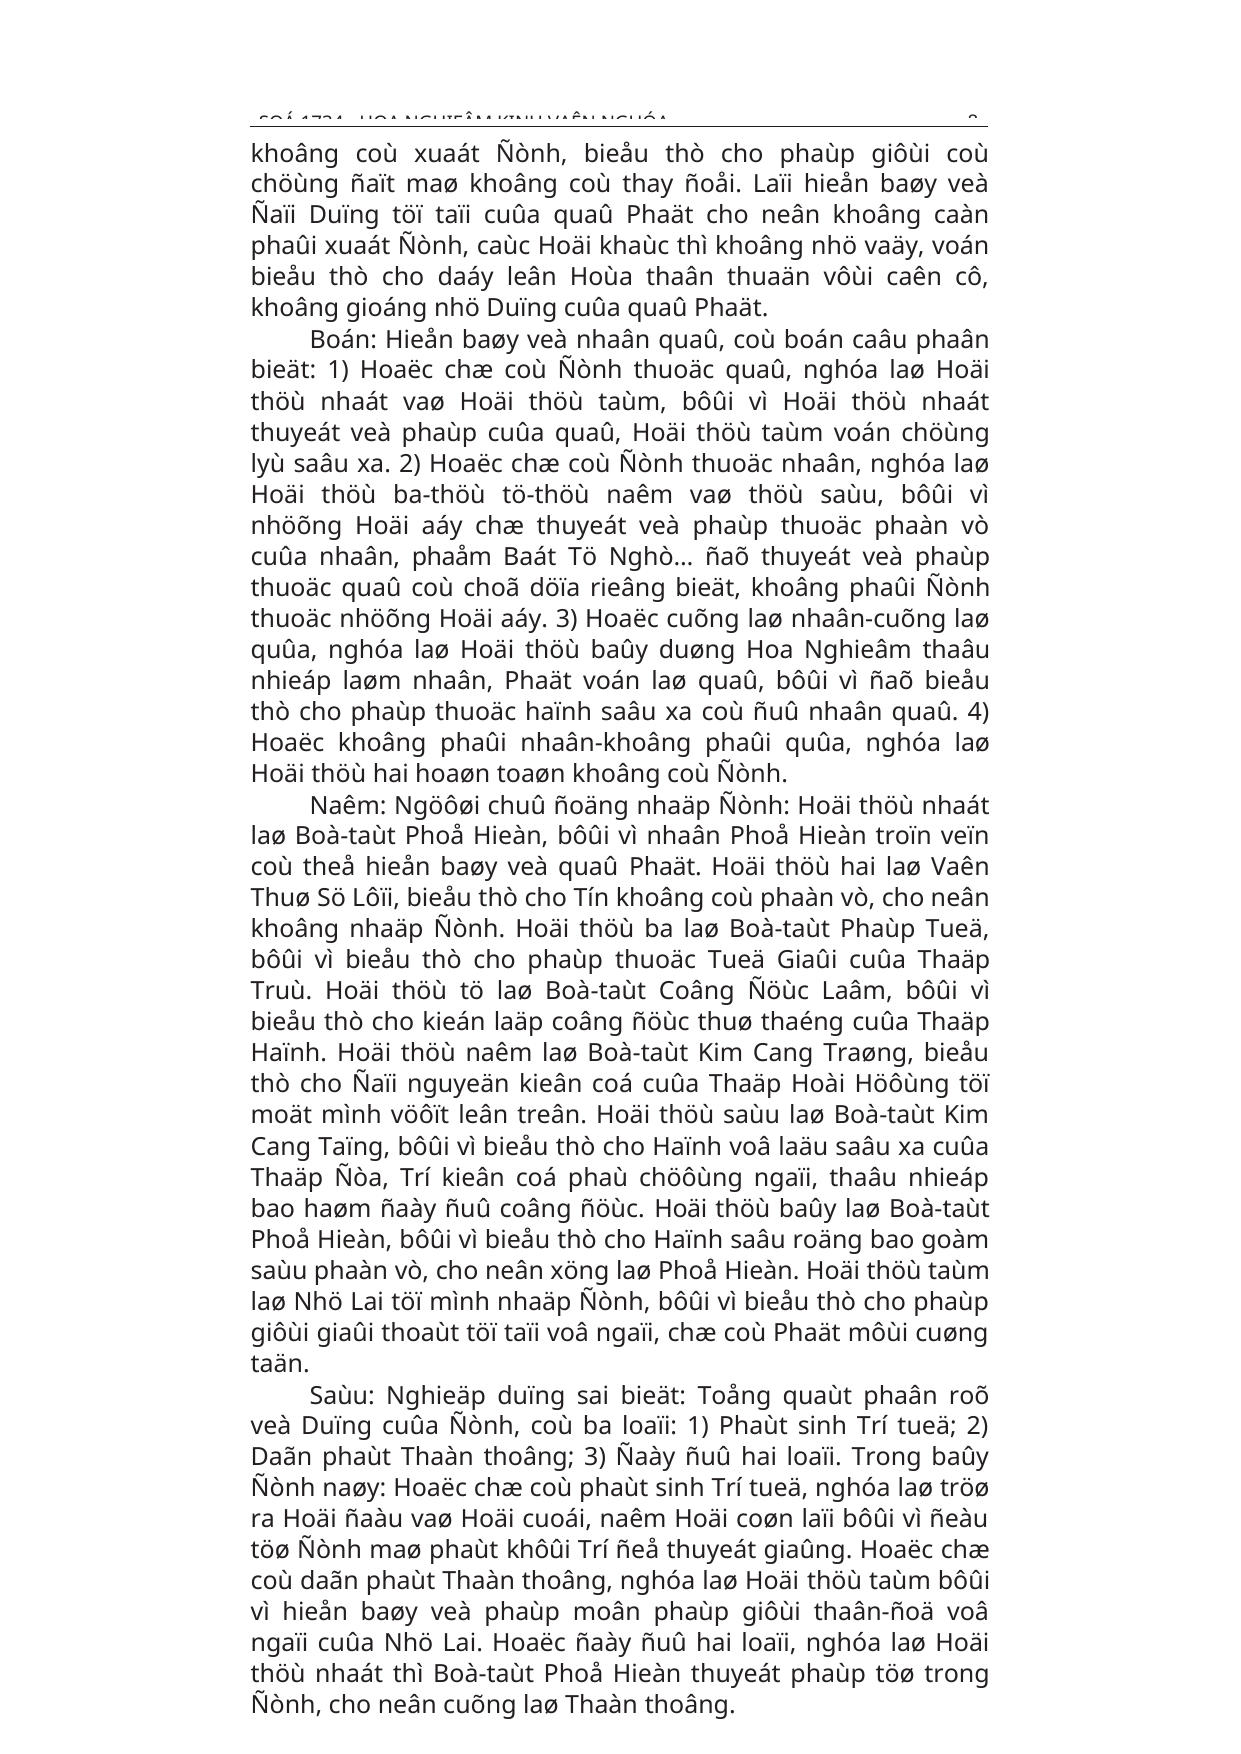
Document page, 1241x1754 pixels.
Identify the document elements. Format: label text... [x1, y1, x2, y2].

text khoâng coù xuaát Ñònh, bieåu thò cho phaùp giôùi coù chöùng ñaït maø khoâng coù thay ñoåi. Laïi hieån baøy veà Ñaïi Duïng töï taïi cuûa quaû Phaät cho neân khoâng caàn phaûi xuaát Ñònh, caùc Hoäi khaùc thì khoâng nhö vaäy, voán bieåu thò cho daáy leân Hoùa thaân thuaän vôùi caên cô, khoâng gioáng nhö Duïng cuûa quaû Phaät. [250, 138, 990, 324]
text Saùu: Nghieäp duïng sai bieät: Toång quaùt phaân roõ veà Duïng cuûa Ñònh, coù ba loaïi: 1) Phaùt sinh Trí tueä; 2) Daãn phaùt Thaàn thoâng; 3) Ñaày ñuû hai loaïi. Trong baûy Ñònh naøy: Hoaëc chæ coù phaùt sinh Trí tueä, nghóa laø tröø ra Hoäi ñaàu vaø Hoäi cuoái, naêm Hoäi coøn laïi bôûi vì ñeàu töø Ñònh maø phaùt khôûi Trí ñeå thuyeát giaûng. Hoaëc chæ coù daãn phaùt Thaàn thoâng, nghóa laø Hoäi thöù taùm bôûi vì hieån baøy veà phaùp moân phaùp giôùi thaân-ñoä voâ ngaïi cuûa Nhö Lai. Hoaëc ñaày ñuû hai loaïi, nghóa laø Hoäi thöù nhaát thì Boà-taùt Phoå Hieàn thuyeát phaùp töø trong Ñònh, cho neân cuõng laø Thaàn thoâng. [250, 1379, 990, 1721]
text Naêm: Ngöôøi chuû ñoäng nhaäp Ñònh: Hoäi thöù nhaát laø Boà-taùt Phoå Hieàn, bôûi vì nhaân Phoå Hieàn troïn veïn coù theå hieån baøy veà quaû Phaät. Hoäi thöù hai laø Vaên Thuø Sö Lôïi, bieåu thò cho Tín khoâng coù phaàn vò, cho neân khoâng nhaäp Ñònh. Hoäi thöù ba laø Boà-taùt Phaùp Tueä, bôûi vì bieåu thò cho phaùp thuoäc Tueä Giaûi cuûa Thaäp Truù. Hoäi thöù tö laø Boà-taùt Coâng Ñöùc Laâm, bôûi vì bieåu thò cho kieán laäp coâng ñöùc thuø thaéng cuûa Thaäp Haïnh. Hoäi thöù naêm laø Boà-taùt Kim Cang Traøng, bieåu thò cho Ñaïi nguyeän kieân coá cuûa Thaäp Hoài Höôùng töï moät mình vöôït leân treân. Hoäi thöù saùu laø Boà-taùt Kim Cang Taïng, bôûi vì bieåu thò cho Haïnh voâ laäu saâu xa cuûa Thaäp Ñòa, Trí kieân coá phaù chöôùng ngaïi, thaâu nhieáp bao haøm ñaày ñuû coâng ñöùc. Hoäi thöù baûy laø Boà-taùt Phoå Hieàn, bôûi vì bieåu thò cho Haïnh saâu roäng bao goàm saùu phaàn vò, cho neân xöng laø Phoå Hieàn. Hoäi thöù taùm laø Nhö Lai töï mình nhaäp Ñònh, bôûi vì bieåu thò cho phaùp giôùi giaûi thoaùt töï taïi voâ ngaïi, chæ coù Phaät môùi cuøng taän. [250, 790, 990, 1379]
text Boán: Hieån baøy veà nhaân quaû, coù boán caâu phaân bieät: 1) Hoaëc chæ coù Ñònh thuoäc quaû, nghóa laø Hoäi thöù nhaát vaø Hoäi thöù taùm, bôûi vì Hoäi thöù nhaát thuyeát veà phaùp cuûa quaû, Hoäi thöù taùm voán chöùng lyù saâu xa. 2) Hoaëc chæ coù Ñònh thuoäc nhaân, nghóa laø Hoäi thöù ba-thöù tö-thöù naêm vaø thöù saùu, bôûi vì nhöõng Hoäi aáy chæ thuyeát veà phaùp thuoäc phaàn vò cuûa nhaân, phaåm Baát Tö Nghò… ñaõ thuyeát veà phaùp thuoäc quaû coù choã döïa rieâng bieät, khoâng phaûi Ñònh thuoäc nhöõng Hoäi aáy. 3) Hoaëc cuõng laø nhaân-cuõng laø quûa, nghóa laø Hoäi thöù baûy duøng Hoa Nghieâm thaâu nhieáp laøm nhaân, Phaät voán laø quaû, bôûi vì ñaõ bieåu thò cho phaùp thuoäc haïnh saâu xa coù ñuû nhaân quaû. 4) Hoaëc khoâng phaûi nhaân-khoâng phaûi quûa, nghóa laø Hoäi thöù hai hoaøn toaøn khoâng coù Ñònh. [250, 324, 990, 790]
